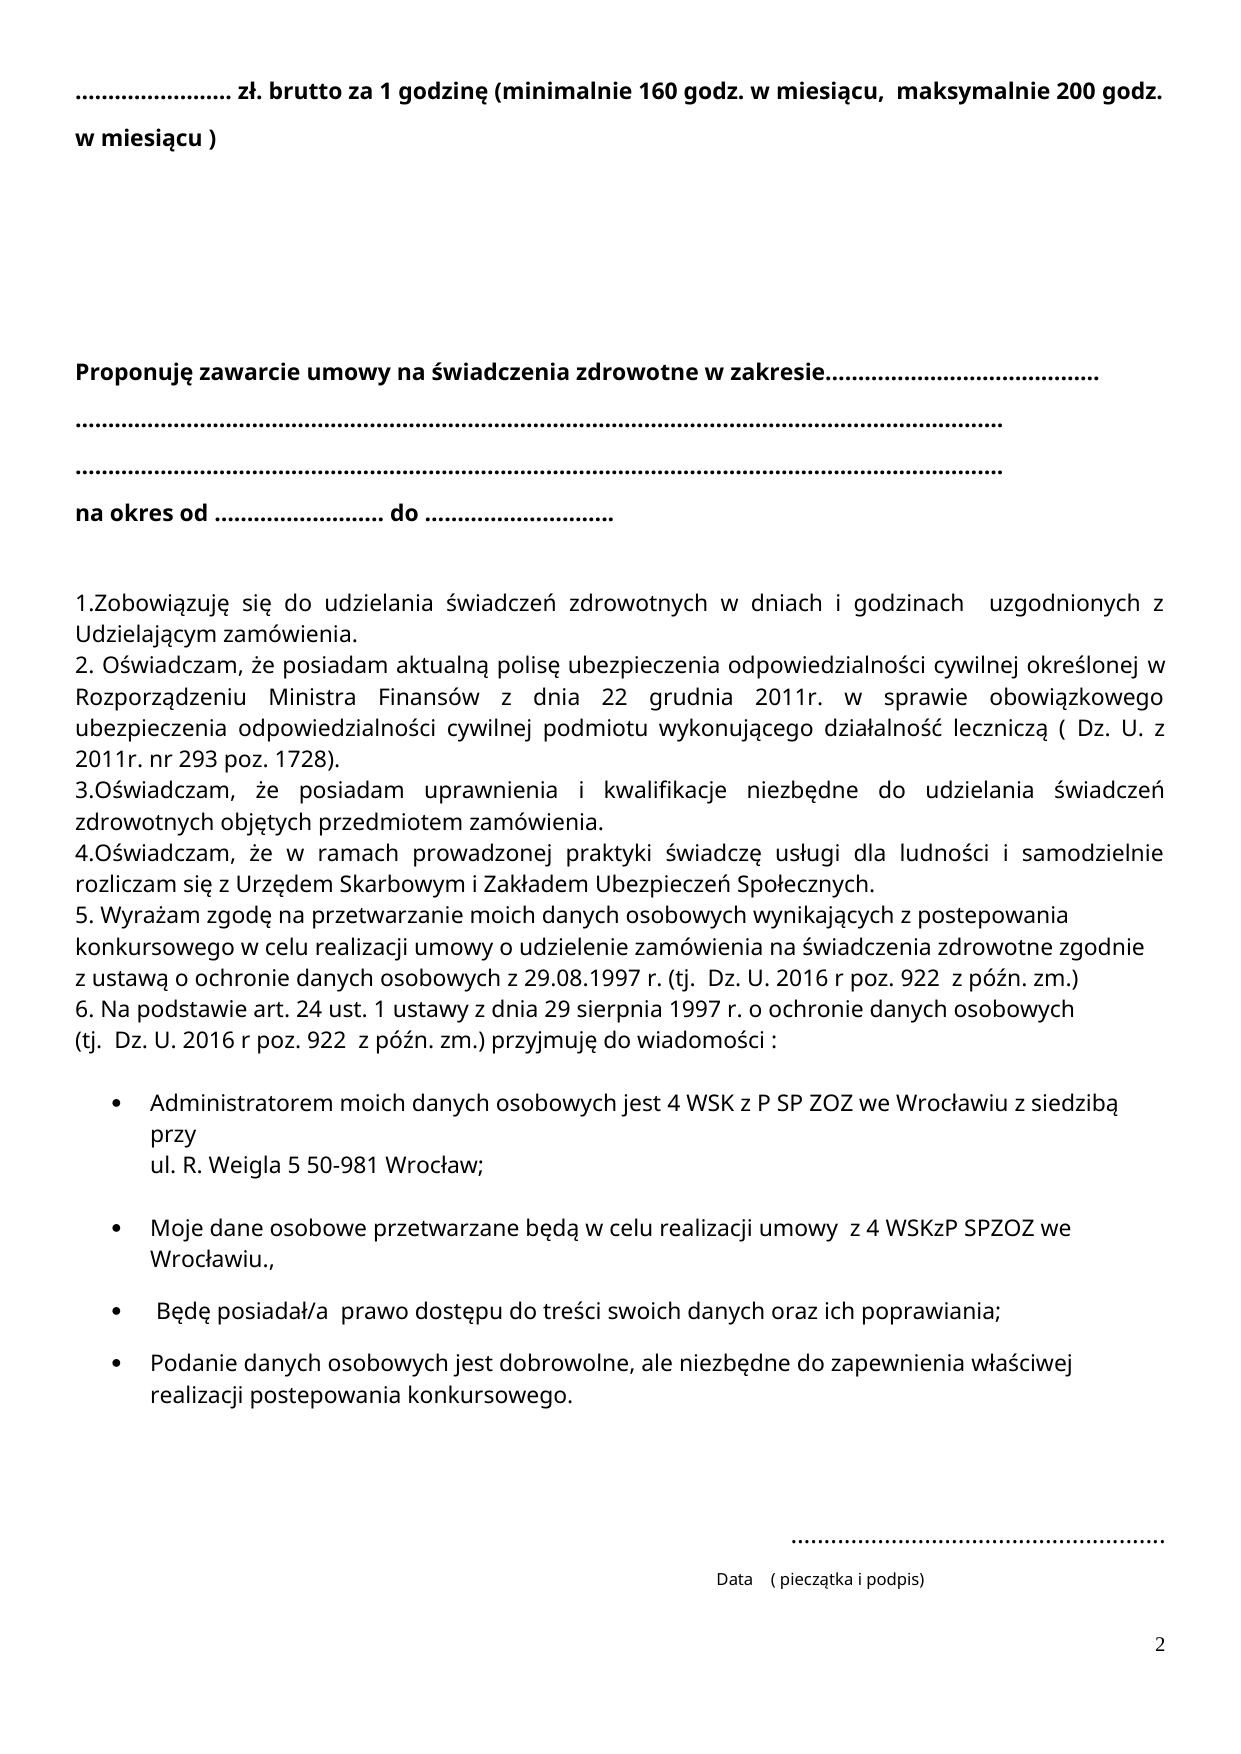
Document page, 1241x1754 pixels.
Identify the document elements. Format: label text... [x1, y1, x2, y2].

text ……………………………………………………………………………………………………………………………. [75, 403, 1165, 434]
list Administratorem moich danych osobowych jest 4 WSK z P SP ZOZ we Wrocławiu z siedzibą przy [112, 1087, 1165, 1149]
list Podanie danych osobowych jest dobrowolne, ale niezbędne do zapewnienia właściwej realizacji postepowania konkursowego. [112, 1347, 1165, 1410]
list ul. R. Weigla 5 50-981 Wrocław; [150, 1149, 1165, 1181]
text 1.Zobowiązuję się do udzielania świadczeń zdrowotnych w dniach i godzinach uzgodnionych z Udzielającym zamówienia. [75, 587, 1165, 649]
text 4.Oświadczam, że w ramach prowadzonej praktyki świadczę usługi dla ludności i samodzielnie rozliczam się z Urzędem Skarbowym i Zakładem Ubezpieczeń Społecznych. [75, 837, 1165, 899]
list Moje dane osobowe przetwarzane będą w celu realizacji umowy z 4 WSKzP SPZOZ we Wrocławiu., [112, 1212, 1165, 1274]
text 3.Oświadczam, że posiadam uprawnienia i kwalifikacje niezbędne do udzielania świadczeń zdrowotnych objętych przedmiotem zamówienia. [75, 774, 1165, 837]
text (tj. Dz. U. 2016 r poz. 922 z późn. zm.) przyjmuję do wiadomości : [75, 1024, 1165, 1056]
text Data ( pieczątka i podpis) [75, 1568, 1165, 1591]
text 6. Na podstawie art. 24 ust. 1 ustawy z dnia 29 sierpnia 1997 r. o ochronie danych osobowych [75, 993, 1165, 1024]
text 2. Oświadczam, że posiadam aktualną polisę ubezpieczenia odpowiedzialności cywilnej określonej w Rozporządzeniu Ministra Finansów z dnia 22 grudnia 2011r. w sprawie obowiązkowego ubezpieczenia odpowiedzialności cywilnej podmiotu wykonującego działalność leczniczą ( Dz. U. z 2011r. nr 293 poz. 1728). [75, 649, 1165, 774]
text Proponuję zawarcie umowy na świadczenia zdrowotne w zakresie…………………………………… [75, 356, 1165, 387]
list Będę posiadał/a prawo dostępu do treści swoich danych oraz ich poprawiania; [112, 1295, 1165, 1326]
text …..................................................... [75, 1517, 1165, 1551]
text 5. Wyrażam zgodę na przetwarzanie moich danych osobowych wynikających z postepowania konkursowego w celu realizacji umowy o udzielenie zamówienia na świadczenia zdrowotne zgodnie z ustawą o ochronie danych osobowych z 29.08.1997 r. (tj. Dz. U. 2016 r poz. 922 z późn. zm.) [75, 899, 1165, 993]
text ……………………………………………………………………………………………………………………………. [75, 450, 1165, 481]
text na okres od …………………….. do ……………………….. [75, 497, 1165, 528]
text .……………….…. zł. brutto za 1 godzinę (minimalnie 160 godz. w miesiącu, maksymalnie 200 godz. w miesiącu ) [75, 75, 1165, 153]
